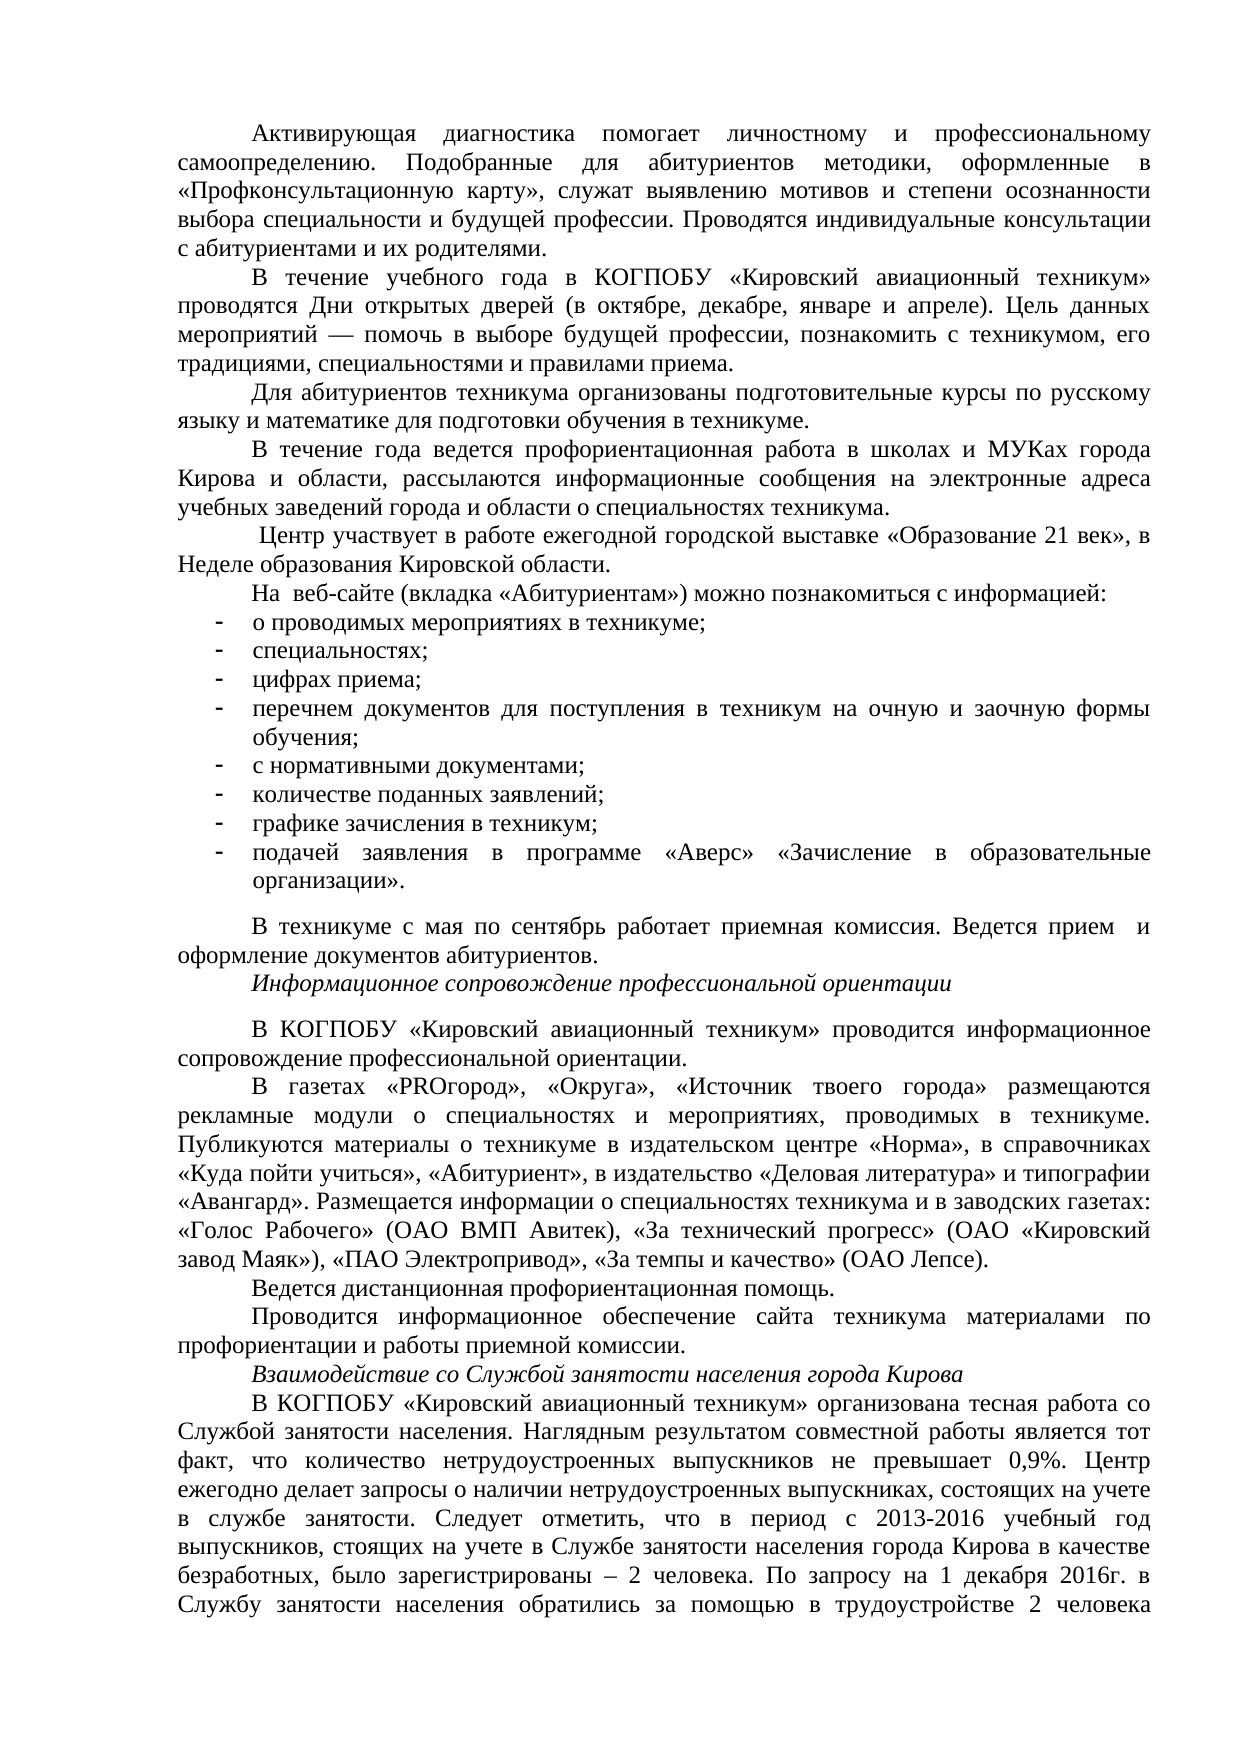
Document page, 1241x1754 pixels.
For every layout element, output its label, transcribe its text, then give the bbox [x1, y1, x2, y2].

text В КОГПОБУ «Кировский авиационный техникум» проводится информационное сопровождение профессиональной ориентации. [177, 1014, 1152, 1071]
text Активирующая диагностика помогает личностному и профессиональному самоопределению. Подобранные для абитуриентов методики, оформленные в «Профконсультационную карту», служат выявлению мотивов и степени осознанности выбора специальности и будущей профессии. Проводятся индивидуальные консультации с абитуриентами и их родителями. [177, 118, 1152, 262]
text В течение года ведется профориентационная работа в школах и МУКах города Кирова и области, рассылаются информационные сообщения на электронные адреса учебных заведений города и области о специальностях техникума. [177, 434, 1152, 521]
text В техникуме с мая по сентябрь работает приемная комиссия. Ведется прием и оформление документов абитуриентов. [177, 911, 1152, 968]
list о проводимых мероприятиях в техникуме; [215, 607, 1152, 636]
list с нормативными документами; [215, 751, 1152, 779]
text Проводится информационное обеспечение сайта техникума материалами по профориентации и работы приемной комиссии. [177, 1301, 1152, 1359]
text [177, 1388, 1152, 1618]
text На веб-сайте (вкладка «Абитуриентам») можно познакомиться с информацией: [177, 578, 1152, 607]
text Информационное сопровождение профессиональной ориентации [215, 968, 1152, 997]
text В течение учебного года в КОГПОБУ «Кировский авиационный техникум» проводятся Дни открытых дверей (в октябре, декабре, январе и апреле). Цель данных мероприятий — помочь в выборе будущей профессии, познакомить с техникумом, его традициями, специальностями и правилами приема. [177, 262, 1152, 377]
text Центр участвует в работе ежегодной городской выставке «Образование 21 век», в Неделе образования Кировской области. [177, 521, 1152, 578]
text Взаимодействие со Службой занятости населения города Кирова [177, 1359, 1152, 1388]
list графике зачисления в техникум; [215, 808, 1152, 837]
list количестве поданных заявлений; [215, 779, 1152, 808]
list цифрах приема; [215, 664, 1152, 693]
text Ведется дистанционная профориентационная помощь. [177, 1273, 1152, 1301]
text В газетах «PROгород», «Округа», «Источник твоего города» размещаются рекламные модули о специальностях и мероприятиях, проводимых в техникуме. Публикуются материалы о техникуме в издательском центре «Норма», в справочниках «Куда пойти учиться», «Абитуриент», в издательство «Деловая литература» и типографии «Авангард». Размещается информации о специальностях техникума и в заводских газетах: «Голос Рабочего» (ОАО ВМП Авитек), «За технический прогресс» (ОАО «Кировский завод Маяк»), «ПАО Электропривод», «За темпы и качество» (ОАО Лепсе). [177, 1071, 1152, 1273]
list специальностях; [215, 636, 1152, 664]
list подачей заявления в программе «Аверс» «Зачисление в образовательные организации». [215, 837, 1152, 894]
text Для абитуриентов техникума организованы подготовительные курсы по русскому языку и математике для подготовки обучения в техникуме. [177, 377, 1152, 434]
list перечнем документов для поступления в техникум на очную и заочную формы обучения; [215, 693, 1152, 751]
